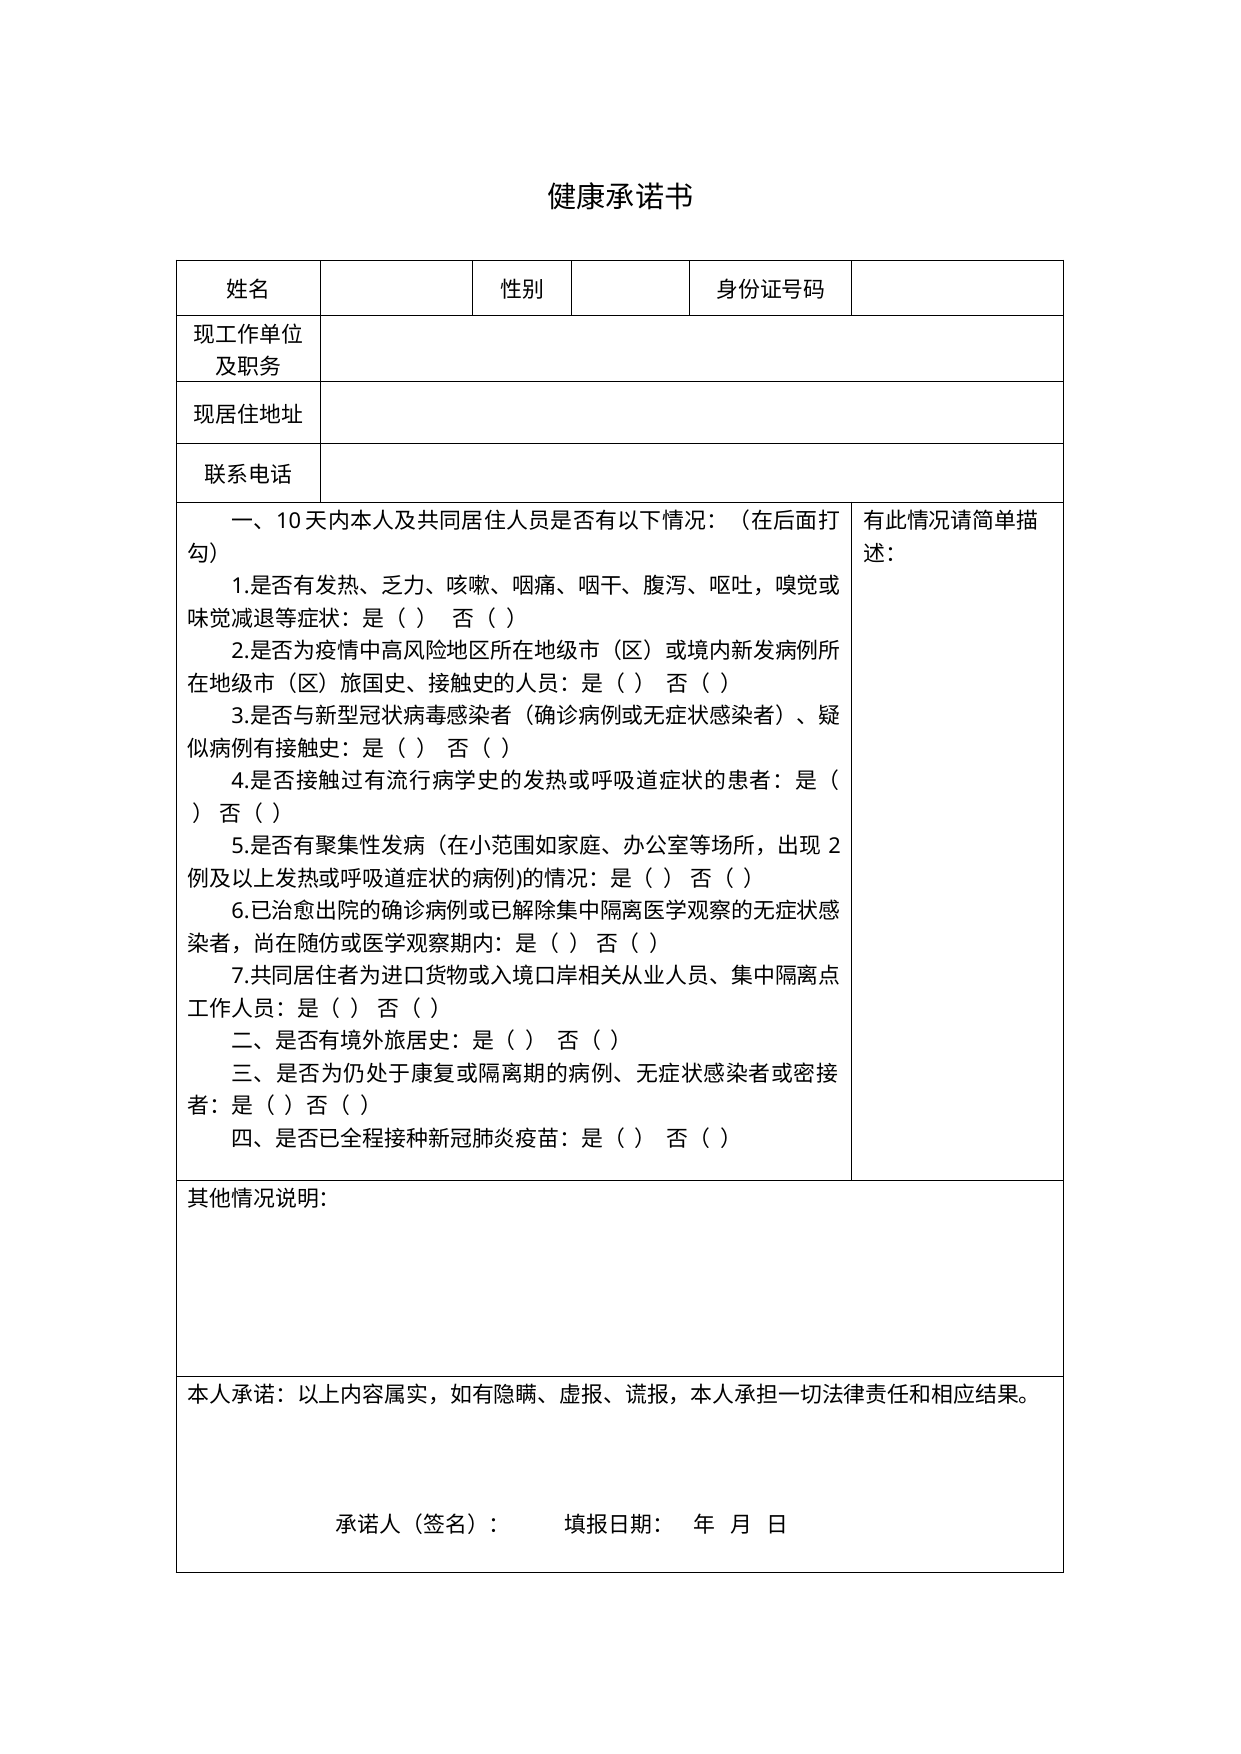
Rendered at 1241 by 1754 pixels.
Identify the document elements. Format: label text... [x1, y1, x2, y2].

table_cell [321, 382, 1063, 443]
table_header [321, 261, 472, 315]
table_cell 现工作单位及职务 [177, 316, 320, 381]
table_cell 有此情况请简单描述： [852, 503, 1063, 1180]
table_cell [321, 444, 1063, 502]
table_cell 其他情况说明： [177, 1181, 1063, 1376]
table_cell 一、10天内本人及共同居住人员是否有以下情况：（在后面打勾） 1.是否有发热、乏力、咳嗽、咽痛、咽干、腹泻、呕吐，嗅觉或味觉减退等症状：是（ ） 否（ ） 2.是否为疫情中高风险地区所在地级市（区）或境内新发病例所在地级市（区）旅国史、接触史的人员：是（ ） 否（ ） 3.是否与新型冠状病毒感染者（确诊病例或无症状感染者）、疑似病例有接触史：是（ ） 否（ ） 4.是否接触过有流行病学史的发热或呼吸道症状的患者：是（ ） 否（ ） 5.是否有聚集性发病（在小范围如家庭、办公室等场所，出现2例及以上发热或呼吸道症状的病例)的情况：是（ ） 否（ ） 6.已治愈出院的确诊病例或已解除集中隔离医学观察的无症状感染者，尚在随仿或医学观察期内：是（ ） 否（ ） 7.共同居住者为进口货物或入境口岸相关从业人员、集中隔离点工作人员：是（ ） 否（ ） 二、是否有境外旅居史：是（ ） 否（ ） 三、是否为仍处于康复或隔离期的病例、无症状感染者或密接者：是（ ）否（ ） 四、是否已全程接种新冠肺炎疫苗：是（ ） 否（ ） [177, 503, 851, 1180]
text 健康承诺书 [187, 162, 1053, 227]
table_header [572, 261, 689, 315]
table_cell 本人承诺：以上内容属实，如有隐瞒、虚报、谎报，本人承担一切法律责任和相应结果。 承诺人（签名）： 填报日期： 年 月 日 [177, 1377, 1063, 1572]
table_cell 现居住地址 [177, 382, 320, 443]
table_header 身份证号码 [690, 261, 851, 315]
table_cell [321, 316, 1063, 381]
table_header 姓名 [177, 261, 320, 315]
table_header 性别 [473, 261, 571, 315]
table_cell 联系电话 [177, 444, 320, 502]
table_header [852, 261, 1063, 315]
